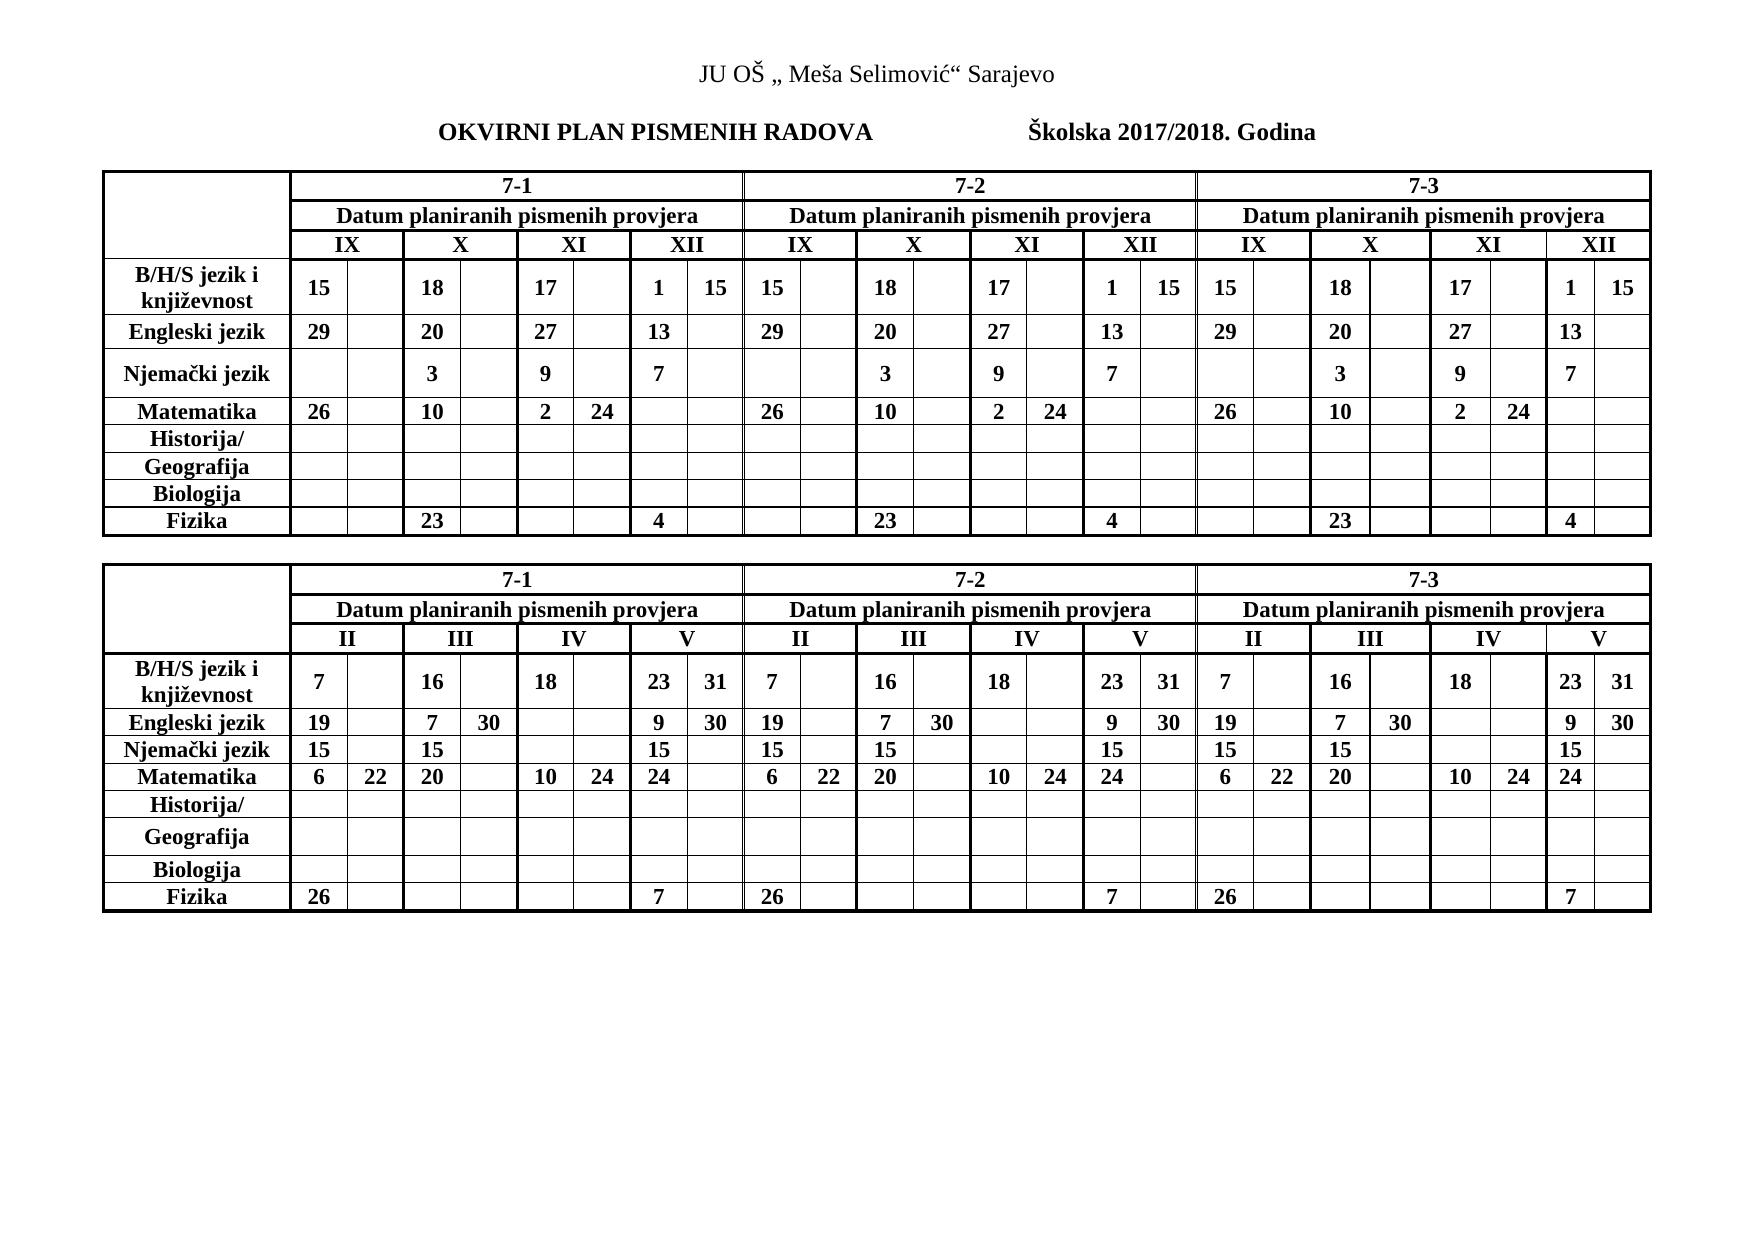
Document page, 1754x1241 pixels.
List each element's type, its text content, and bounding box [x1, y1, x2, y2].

table_cell 9 [1085, 709, 1140, 735]
table_cell [405, 818, 460, 854]
table_cell 9 [1548, 709, 1594, 735]
table_cell [914, 398, 969, 424]
table_cell [1312, 453, 1369, 479]
table_cell 18 [972, 655, 1026, 708]
table_cell [1595, 453, 1649, 479]
table_cell 15 [405, 736, 460, 762]
table_cell [1432, 709, 1490, 735]
table_cell 23 [1312, 508, 1369, 534]
table_cell 23 [405, 508, 460, 534]
text OKVIRNI PLAN PISMENIH RADOVA Školska 2017/2018. Godina [148, 117, 1606, 145]
table_cell [461, 261, 516, 314]
table_cell [519, 453, 573, 479]
table_cell [1491, 709, 1545, 735]
table_cell [1595, 883, 1649, 909]
table_cell 26 [292, 883, 347, 909]
table_cell 29 [292, 315, 347, 348]
table_cell [574, 736, 629, 762]
table_cell [1254, 655, 1309, 708]
table_cell 17 [1432, 261, 1490, 314]
table_cell 26 [1198, 883, 1253, 909]
table_cell Matematika [105, 764, 289, 790]
table_cell [1312, 480, 1369, 506]
table_cell [461, 818, 516, 854]
table_cell 4 [1548, 508, 1594, 534]
table_cell [688, 818, 742, 854]
table_cell [1254, 453, 1309, 479]
table_cell [1595, 425, 1649, 452]
table_cell [745, 856, 800, 882]
table_cell 18 [858, 261, 913, 314]
table_cell [801, 818, 855, 854]
table_cell [1085, 791, 1140, 817]
table_cell [688, 480, 742, 506]
table_cell 23 [632, 655, 687, 708]
table_cell [1085, 480, 1140, 506]
table_cell 24 [1085, 764, 1140, 790]
table_cell [1027, 736, 1082, 762]
table_header 7-3 [1198, 173, 1649, 199]
table_cell [1491, 453, 1545, 479]
table_cell 1 [1548, 261, 1594, 314]
table_cell [519, 736, 573, 762]
table_cell 10 [405, 398, 460, 424]
table_cell 7 [1312, 709, 1369, 735]
table_cell 27 [972, 315, 1026, 348]
table_cell [914, 818, 969, 854]
table_cell [292, 349, 347, 397]
table_cell 2 [1432, 398, 1490, 424]
table_cell 15 [1198, 736, 1253, 762]
table_cell 9 [519, 349, 573, 397]
table_cell [914, 655, 969, 708]
table_cell Geografija [105, 818, 289, 854]
table_cell [1491, 508, 1545, 534]
table_cell [405, 856, 460, 882]
table_cell [1254, 508, 1309, 534]
table_cell [914, 764, 969, 790]
table_cell 10 [1312, 398, 1369, 424]
table_cell 24 [1027, 764, 1082, 790]
table_cell [574, 261, 629, 314]
table_cell [461, 791, 516, 817]
table_cell [1027, 453, 1082, 479]
table_cell [1371, 736, 1429, 762]
table_cell 18 [519, 655, 573, 708]
table_cell 15 [858, 736, 913, 762]
table_cell [972, 480, 1026, 506]
table_cell [1141, 736, 1195, 762]
table_cell 6 [1198, 764, 1253, 790]
table_cell [348, 349, 402, 397]
table_cell [1371, 508, 1429, 534]
table_cell [1432, 856, 1490, 882]
table_cell [1371, 425, 1429, 452]
table_cell [1595, 349, 1649, 397]
table_cell [574, 315, 629, 348]
table_cell 10 [858, 398, 913, 424]
table_cell [688, 883, 742, 909]
table_cell [972, 508, 1026, 534]
table_cell [1548, 818, 1594, 854]
table_cell [348, 883, 402, 909]
table_cell [801, 349, 855, 397]
table_cell [1548, 453, 1594, 479]
table_cell [858, 480, 913, 506]
table_cell [914, 425, 969, 452]
table_cell 15 [292, 261, 347, 314]
table_cell Njemački jezik [105, 736, 289, 762]
table_cell [461, 398, 516, 424]
table_cell [914, 508, 969, 534]
table_cell 31 [688, 655, 742, 708]
table_cell V [632, 625, 742, 652]
table_cell [1254, 856, 1309, 882]
table_cell [1595, 315, 1649, 348]
table_cell [801, 883, 855, 909]
table_header [105, 566, 289, 652]
table_cell [1371, 261, 1429, 314]
table_cell [1254, 883, 1309, 909]
table_cell [574, 425, 629, 452]
table_cell X [405, 232, 516, 258]
table_cell [1027, 655, 1082, 708]
table_cell Engleski jezik [105, 709, 289, 735]
table_cell [574, 453, 629, 479]
table_cell [801, 425, 855, 452]
table_cell [801, 508, 855, 534]
table_cell [1254, 315, 1309, 348]
table_cell [1371, 315, 1429, 348]
table_cell [1371, 349, 1429, 397]
table_cell 15 [292, 736, 347, 762]
table_cell [1085, 425, 1140, 452]
table_cell [292, 453, 347, 479]
table_cell [632, 480, 687, 506]
table_cell [1595, 508, 1649, 534]
table_cell IX [292, 232, 402, 258]
table_header 7-1 [292, 566, 742, 593]
table_cell 27 [519, 315, 573, 348]
table_cell [1432, 425, 1490, 452]
table_cell [1548, 791, 1594, 817]
table_cell [632, 453, 687, 479]
table_cell [1371, 818, 1429, 854]
table_cell [1491, 349, 1545, 397]
table_cell [858, 453, 913, 479]
table_cell 9 [1432, 349, 1490, 397]
table_cell [801, 709, 855, 735]
table_cell 2 [519, 398, 573, 424]
table_cell 20 [405, 315, 460, 348]
table_cell [688, 425, 742, 452]
table_cell [461, 315, 516, 348]
table_header 7-3 [1198, 566, 1649, 593]
table_cell [348, 736, 402, 762]
table_cell [1027, 791, 1082, 817]
table_cell Biologija [105, 480, 289, 506]
table_cell Njemački jezik [105, 349, 289, 397]
table_cell 18 [1312, 261, 1369, 314]
table_cell [801, 791, 855, 817]
table_cell [1432, 883, 1490, 909]
table_cell [1432, 453, 1490, 479]
table_cell [1141, 508, 1195, 534]
table_cell [1491, 818, 1545, 854]
table_cell 20 [1312, 315, 1369, 348]
table_cell [292, 508, 347, 534]
table_cell [632, 791, 687, 817]
table_cell [405, 883, 460, 909]
table_cell 3 [1312, 349, 1369, 397]
table_cell [1371, 883, 1429, 909]
table_cell IV [519, 625, 629, 652]
table_cell [688, 508, 742, 534]
table_cell [1491, 261, 1545, 314]
table_cell [1595, 818, 1649, 854]
table_cell [688, 453, 742, 479]
table_cell [574, 709, 629, 735]
table_cell 15 [1141, 261, 1195, 314]
table_cell 24 [1027, 398, 1082, 424]
table_cell [348, 709, 402, 735]
table_cell [574, 349, 629, 397]
table_cell III [858, 625, 969, 652]
table_cell [292, 480, 347, 506]
table_cell [914, 261, 969, 314]
table_cell [972, 856, 1026, 882]
table_cell [348, 398, 402, 424]
table_cell 23 [858, 508, 913, 534]
table_cell [1027, 709, 1082, 735]
table_cell 9 [632, 709, 687, 735]
table_cell 29 [745, 315, 800, 348]
table_cell [574, 791, 629, 817]
table_cell [348, 818, 402, 854]
table_cell IV [972, 625, 1082, 652]
table_cell [858, 791, 913, 817]
table_cell 4 [1085, 508, 1140, 534]
table_cell [519, 709, 573, 735]
table_cell [1027, 883, 1082, 909]
table_cell [1027, 856, 1082, 882]
table_cell [1198, 791, 1253, 817]
table_cell [1432, 480, 1490, 506]
table_cell [1141, 453, 1195, 479]
table_cell 24 [632, 764, 687, 790]
table_cell [1312, 883, 1369, 909]
table_cell 30 [914, 709, 969, 735]
table_cell [461, 480, 516, 506]
table_cell 19 [292, 709, 347, 735]
table_cell V [1085, 625, 1195, 652]
table_cell 7 [1085, 349, 1140, 397]
table_cell [1595, 856, 1649, 882]
table_cell Historija/ [105, 791, 289, 817]
table_cell [858, 856, 913, 882]
table_cell [348, 655, 402, 708]
table_cell 10 [972, 764, 1026, 790]
table_cell [461, 736, 516, 762]
table_cell B/H/S jezik i književnost [105, 259, 289, 314]
table_cell [1254, 818, 1309, 854]
table_cell 7 [1198, 655, 1253, 708]
table_cell 7 [745, 655, 800, 708]
table_cell [348, 315, 402, 348]
table_cell [1141, 425, 1195, 452]
table_cell [1548, 425, 1594, 452]
table_cell 30 [688, 709, 742, 735]
table_cell 15 [688, 261, 742, 314]
table_cell 7 [632, 349, 687, 397]
table_cell [461, 764, 516, 790]
table_cell 18 [405, 261, 460, 314]
table_cell [1198, 508, 1253, 534]
table_header [105, 173, 289, 258]
table_cell 20 [858, 315, 913, 348]
table_cell 17 [972, 261, 1026, 314]
table_cell 22 [348, 764, 402, 790]
table_cell [348, 425, 402, 452]
table_cell [1491, 315, 1545, 348]
table_cell [1312, 791, 1369, 817]
table_cell [1595, 398, 1649, 424]
table_cell 7 [632, 883, 687, 909]
table_cell IV [1432, 625, 1546, 652]
table_cell [1371, 764, 1429, 790]
table_cell [1491, 480, 1545, 506]
table_cell [1254, 261, 1309, 314]
table_cell 6 [292, 764, 347, 790]
table_cell [688, 856, 742, 882]
table_cell XII [632, 232, 742, 258]
table_cell [1491, 736, 1545, 762]
table_cell [632, 818, 687, 854]
table_cell [1432, 736, 1490, 762]
table_cell 22 [801, 764, 855, 790]
table_cell [1548, 856, 1594, 882]
table_cell [461, 856, 516, 882]
table_cell [1312, 425, 1369, 452]
table_cell XII [1085, 232, 1195, 258]
table_header 7-2 [745, 566, 1195, 593]
table_cell 2 [972, 398, 1026, 424]
table_cell [1254, 480, 1309, 506]
table_cell [1254, 349, 1309, 397]
table_cell Datum planiranih pismenih provjera [292, 596, 742, 622]
table_cell [745, 349, 800, 397]
table_cell 26 [1198, 398, 1253, 424]
table_cell 6 [745, 764, 800, 790]
table_cell [1312, 856, 1369, 882]
table_cell 10 [519, 764, 573, 790]
table_cell [1371, 856, 1429, 882]
table_cell 4 [632, 508, 687, 534]
table_cell [1141, 315, 1195, 348]
table_cell 13 [632, 315, 687, 348]
table_cell [1254, 398, 1309, 424]
table_cell [1548, 398, 1594, 424]
table_cell 15 [1085, 736, 1140, 762]
table_cell [914, 883, 969, 909]
table_cell [1198, 425, 1253, 452]
table_cell [461, 508, 516, 534]
table_cell 27 [1432, 315, 1490, 348]
table_cell 26 [745, 398, 800, 424]
table_cell [1085, 453, 1140, 479]
table_cell 15 [745, 736, 800, 762]
table_cell [1371, 655, 1429, 708]
table_cell [348, 453, 402, 479]
table_cell [1198, 453, 1253, 479]
table_cell X [1312, 232, 1429, 258]
table_cell [1491, 883, 1545, 909]
table_cell 24 [1491, 398, 1545, 424]
table_cell [745, 818, 800, 854]
table_cell [1254, 709, 1309, 735]
table_cell XI [972, 232, 1082, 258]
table_cell [801, 655, 855, 708]
table_cell Datum planiranih pismenih provjera [1198, 596, 1649, 622]
table_cell 7 [292, 655, 347, 708]
table_cell 7 [1548, 349, 1594, 397]
table_cell [632, 856, 687, 882]
table_cell [1432, 791, 1490, 817]
table_cell Fizika [105, 508, 289, 534]
table_cell [519, 425, 573, 452]
table_cell V [1547, 625, 1649, 652]
table_cell [519, 856, 573, 882]
table_cell Historija/ [105, 425, 289, 452]
table_cell III [405, 625, 516, 652]
table_cell [292, 856, 347, 882]
table_cell 15 [1548, 736, 1594, 762]
table_cell [858, 425, 913, 452]
table_cell [688, 349, 742, 397]
table_cell 26 [745, 883, 800, 909]
text JU OŠ „ Meša Selimović“ Sarajevo [148, 59, 1606, 88]
table_cell 1 [632, 261, 687, 314]
table_cell [688, 736, 742, 762]
table_cell [1141, 480, 1195, 506]
table_cell [1548, 480, 1594, 506]
table_cell 20 [1312, 764, 1369, 790]
table_cell [1432, 818, 1490, 854]
table_cell [405, 425, 460, 452]
table_header 7-1 [292, 173, 742, 199]
table_cell [1491, 791, 1545, 817]
table_cell 13 [1085, 315, 1140, 348]
table_cell [292, 791, 347, 817]
table_cell 13 [1548, 315, 1594, 348]
table_cell 30 [1141, 709, 1195, 735]
table_cell [519, 791, 573, 817]
table_cell [1432, 508, 1490, 534]
table_cell [1141, 818, 1195, 854]
table_cell 19 [1198, 709, 1253, 735]
table_cell [1085, 856, 1140, 882]
table_cell [688, 764, 742, 790]
table_cell [1141, 398, 1195, 424]
table_cell [292, 425, 347, 452]
table_cell [1371, 398, 1429, 424]
table_cell [461, 349, 516, 397]
table_cell 29 [1198, 315, 1253, 348]
table_cell IX [1198, 232, 1309, 258]
table_cell [461, 655, 516, 708]
table_cell [801, 480, 855, 506]
table_cell Fizika [105, 883, 289, 909]
table_cell 15 [745, 261, 800, 314]
table_cell [1141, 791, 1195, 817]
table_cell [1027, 261, 1082, 314]
table_cell XI [519, 232, 629, 258]
table_cell 24 [574, 764, 629, 790]
table_cell 15 [1595, 261, 1649, 314]
table_cell 24 [1548, 764, 1594, 790]
table_cell 31 [1595, 655, 1649, 708]
table_cell Datum planiranih pismenih provjera [745, 596, 1195, 622]
table_cell [348, 261, 402, 314]
table_cell [972, 818, 1026, 854]
table_cell 30 [1371, 709, 1429, 735]
table_cell [461, 453, 516, 479]
table_cell [914, 453, 969, 479]
table_cell 18 [1432, 655, 1490, 708]
table_cell [745, 425, 800, 452]
table_cell [801, 261, 855, 314]
table_cell [1371, 791, 1429, 817]
table_cell [348, 791, 402, 817]
table_cell [519, 818, 573, 854]
table_cell 15 [1312, 736, 1369, 762]
table_cell [519, 480, 573, 506]
table_cell 9 [972, 349, 1026, 397]
table_cell [348, 508, 402, 534]
table_cell [461, 883, 516, 909]
table_cell 30 [461, 709, 516, 735]
table_cell [405, 453, 460, 479]
table_cell 17 [519, 261, 573, 314]
table_cell [972, 453, 1026, 479]
table_cell Matematika [105, 398, 289, 424]
table_cell [1027, 349, 1082, 397]
table_cell [1595, 736, 1649, 762]
table_header 7-2 [745, 173, 1195, 199]
table_cell [1141, 764, 1195, 790]
table_cell [1595, 791, 1649, 817]
table_cell 10 [1432, 764, 1490, 790]
table_cell [745, 791, 800, 817]
table_cell [914, 856, 969, 882]
table_cell [405, 480, 460, 506]
table_cell 26 [292, 398, 347, 424]
table_cell [348, 480, 402, 506]
table_cell [1595, 764, 1649, 790]
table_cell [858, 883, 913, 909]
table_cell 3 [405, 349, 460, 397]
table_cell 20 [405, 764, 460, 790]
table_cell 7 [405, 709, 460, 735]
table_cell [1141, 856, 1195, 882]
table_cell 7 [1548, 883, 1594, 909]
table_cell B/H/S jezik i književnost [105, 655, 289, 708]
table_cell [801, 315, 855, 348]
table_cell XI [1432, 232, 1546, 258]
table_cell III [1312, 625, 1429, 652]
table_cell [914, 791, 969, 817]
table_cell [574, 856, 629, 882]
table_cell [1371, 453, 1429, 479]
table_cell [1595, 480, 1649, 506]
table_cell [1312, 818, 1369, 854]
table_cell [1254, 791, 1309, 817]
table_cell 1 [1085, 261, 1140, 314]
table_cell 15 [632, 736, 687, 762]
table_cell [519, 883, 573, 909]
table_cell [1198, 480, 1253, 506]
table_cell 24 [1491, 764, 1545, 790]
table_cell [1085, 398, 1140, 424]
table_cell [972, 791, 1026, 817]
table_cell [1027, 425, 1082, 452]
table_cell [574, 480, 629, 506]
table_cell Geografija [105, 453, 289, 479]
table_cell [1254, 736, 1309, 762]
table_cell 3 [858, 349, 913, 397]
table_cell [972, 736, 1026, 762]
table_cell [688, 315, 742, 348]
table_cell [1371, 480, 1429, 506]
table_cell Engleski jezik [105, 315, 289, 348]
table_cell [1491, 655, 1545, 708]
table_cell [801, 453, 855, 479]
table_cell 24 [574, 398, 629, 424]
table_cell [688, 398, 742, 424]
table_cell 22 [1254, 764, 1309, 790]
table_cell 23 [1085, 655, 1140, 708]
table_cell [972, 425, 1026, 452]
table_cell 7 [1085, 883, 1140, 909]
table_cell [574, 883, 629, 909]
table_cell IX [745, 232, 855, 258]
table_cell [1027, 818, 1082, 854]
table_cell [801, 736, 855, 762]
table_cell 7 [858, 709, 913, 735]
table_cell 16 [405, 655, 460, 708]
table_cell [519, 508, 573, 534]
table_cell Biologija [105, 856, 289, 882]
table_cell [461, 425, 516, 452]
table_cell II [745, 625, 855, 652]
table_cell [1198, 349, 1253, 397]
table_cell 19 [745, 709, 800, 735]
table_cell Datum planiranih pismenih provjera [292, 202, 742, 228]
table_cell [1254, 425, 1309, 452]
table_cell II [1198, 625, 1309, 652]
table_cell 16 [1312, 655, 1369, 708]
table_cell [858, 818, 913, 854]
table_cell [1491, 425, 1545, 452]
table_cell [1027, 480, 1082, 506]
table_cell [914, 315, 969, 348]
table_cell [1027, 508, 1082, 534]
table_cell [914, 480, 969, 506]
table_cell 30 [1595, 709, 1649, 735]
table_cell [1085, 818, 1140, 854]
table_cell [972, 883, 1026, 909]
table_cell Datum planiranih pismenih provjera [1198, 202, 1649, 228]
table_cell 15 [1198, 261, 1253, 314]
table_cell XII [1547, 232, 1649, 258]
table_cell 16 [858, 655, 913, 708]
table_cell Datum planiranih pismenih provjera [745, 202, 1195, 228]
table_cell [632, 425, 687, 452]
table_cell [688, 791, 742, 817]
table_cell [1027, 315, 1082, 348]
table_cell [745, 453, 800, 479]
table_cell [1141, 883, 1195, 909]
table_cell [801, 856, 855, 882]
table_cell [914, 736, 969, 762]
table_cell [745, 508, 800, 534]
table_cell [292, 818, 347, 854]
table_cell 20 [858, 764, 913, 790]
table_cell [801, 398, 855, 424]
table_cell [972, 709, 1026, 735]
table_cell [574, 655, 629, 708]
table_cell [1141, 349, 1195, 397]
table_cell X [858, 232, 969, 258]
table_cell [632, 398, 687, 424]
table_cell [914, 349, 969, 397]
table_cell 23 [1548, 655, 1594, 708]
table_cell [1198, 818, 1253, 854]
table_cell [574, 818, 629, 854]
table_cell [405, 791, 460, 817]
table_cell 31 [1141, 655, 1195, 708]
table_cell [745, 480, 800, 506]
table_cell II [292, 625, 402, 652]
table_cell [574, 508, 629, 534]
table_cell [348, 856, 402, 882]
table_cell [1491, 856, 1545, 882]
table_cell [1198, 856, 1253, 882]
